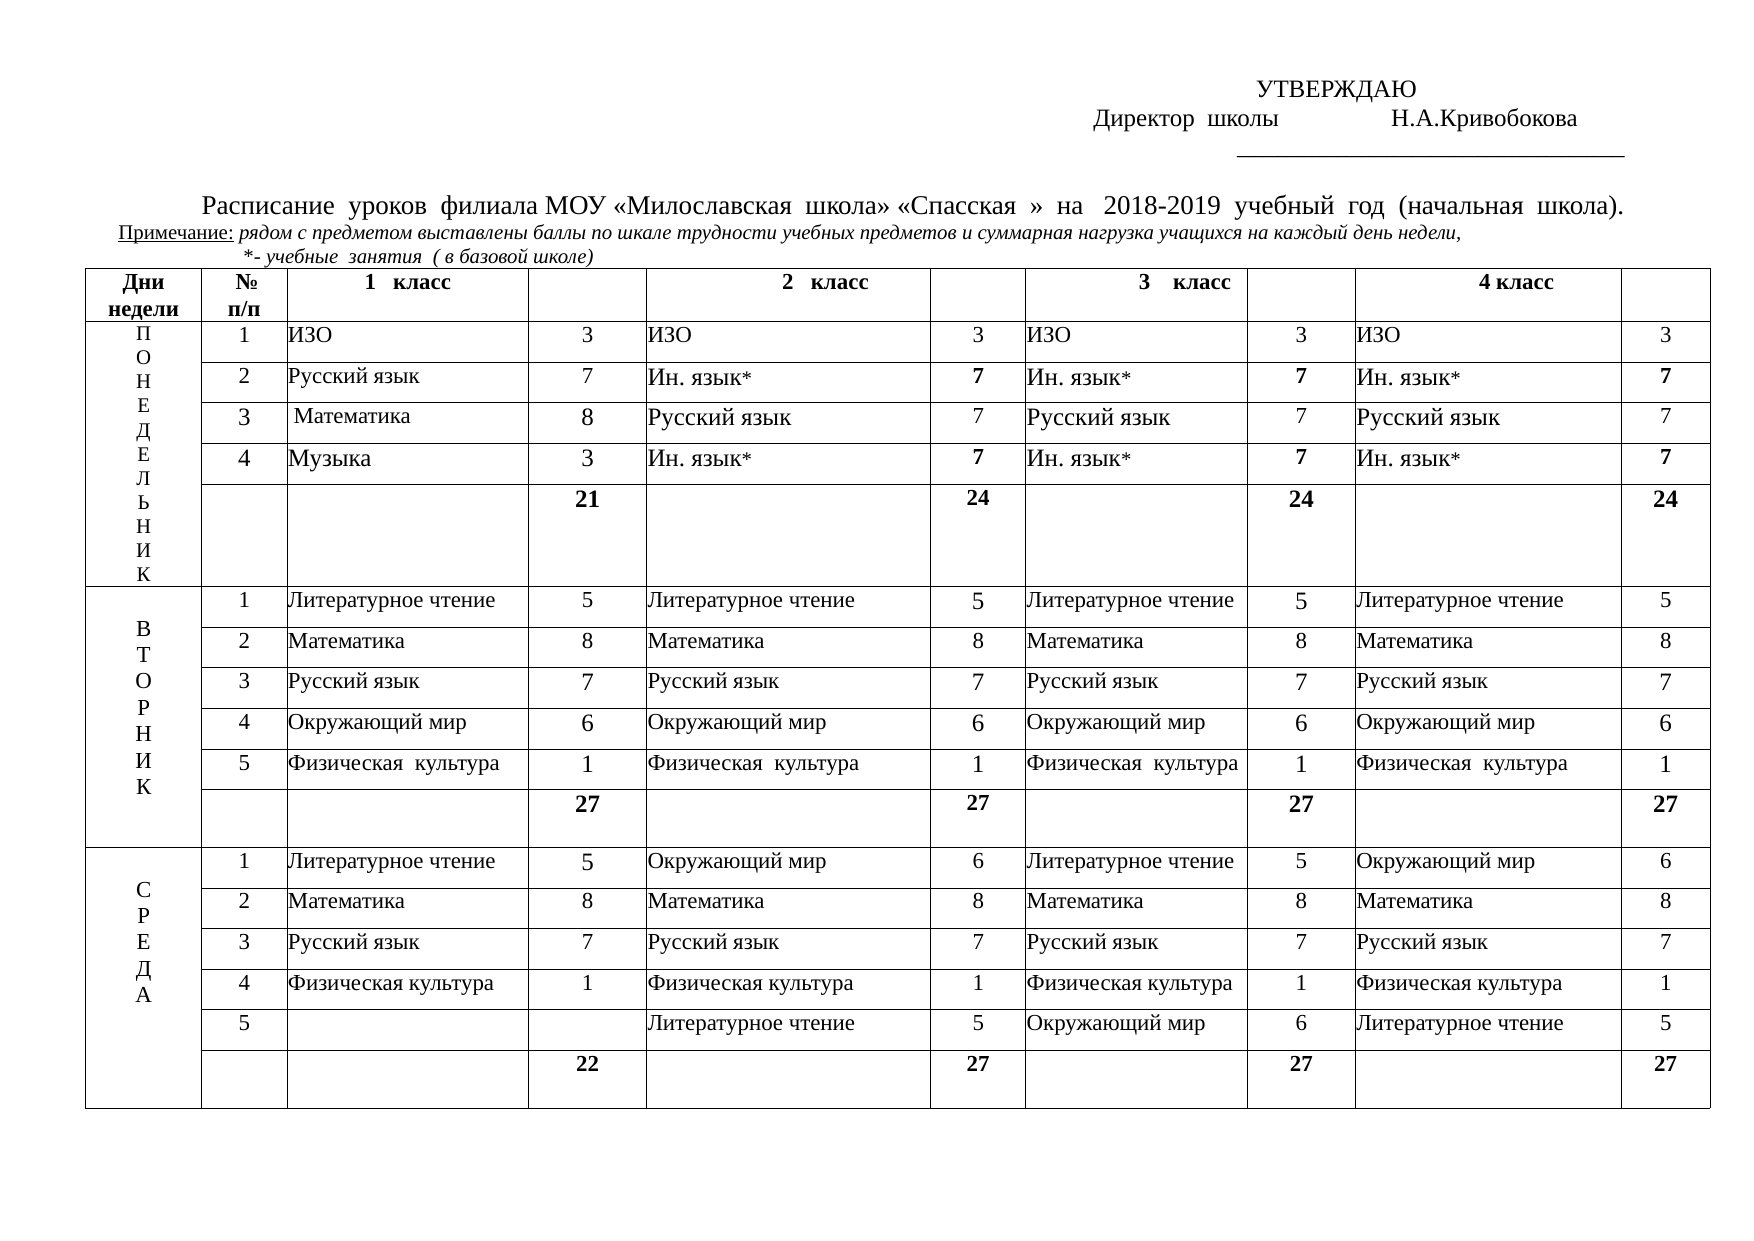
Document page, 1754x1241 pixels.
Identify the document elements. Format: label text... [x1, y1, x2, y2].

table_cell 22 [529, 1051, 646, 1108]
table_cell 7 [931, 668, 1025, 708]
table_cell 3 [529, 444, 646, 483]
table_cell 24 [1248, 485, 1355, 586]
table_cell 6 [931, 709, 1025, 748]
table_cell 7 [1248, 668, 1355, 708]
table_cell 21 [529, 485, 646, 586]
table_header 3 класс [1026, 269, 1247, 321]
table_cell [1026, 485, 1247, 586]
table_cell 3 [202, 403, 287, 443]
table_cell 1 [931, 750, 1025, 789]
table_cell 27 [1622, 790, 1710, 847]
text *- учебные занятия ( в базовой школе) [118, 244, 1636, 268]
table_cell Литературное чтение [647, 587, 930, 627]
table_header 1 класс [288, 269, 528, 321]
table_cell ИЗО [288, 322, 528, 362]
table_cell Русский язык [288, 929, 528, 969]
table_cell Русский язык [1026, 403, 1247, 443]
table_cell 7 [1622, 403, 1710, 443]
table_cell 8 [1248, 889, 1355, 928]
text _______________________________ [118, 131, 1636, 160]
table_cell 6 [1622, 709, 1710, 748]
table_cell 1 [1248, 750, 1355, 789]
table_cell 7 [1248, 444, 1355, 483]
table_cell 2 [202, 628, 287, 667]
table_cell Физическая культура [1356, 750, 1621, 789]
table_cell 5 [1248, 587, 1355, 627]
table_cell Окружающий мир [1356, 709, 1621, 748]
table_cell 8 [931, 889, 1025, 928]
table_cell ИЗО [1026, 322, 1247, 362]
table_cell Окружающий мир [288, 709, 528, 748]
table_cell 4 [202, 444, 287, 483]
table_cell 5 [931, 1010, 1025, 1050]
table_cell 5 [529, 587, 646, 627]
table_cell [288, 485, 528, 586]
table_header Дни недели [86, 269, 201, 321]
table_cell 7 [1622, 929, 1710, 969]
table_cell 3 [1248, 322, 1355, 362]
table_cell Ин. язык* [1026, 363, 1247, 402]
table_cell 7 [1622, 444, 1710, 483]
table_cell Физическая культура [1026, 750, 1247, 789]
table_cell 1 [1248, 970, 1355, 1009]
table_cell Ин. язык* [647, 444, 930, 483]
table_header [1622, 269, 1710, 321]
table_cell ИЗО [647, 322, 930, 362]
table_cell Математика [288, 889, 528, 928]
table_cell Математика [647, 628, 930, 667]
table_header № п/п [202, 269, 287, 321]
table_cell 7 [529, 363, 646, 402]
table_cell 24 [1622, 485, 1710, 586]
table_cell Физическая культура [288, 750, 528, 789]
table_cell 4 [202, 709, 287, 748]
table_cell 1 [202, 848, 287, 887]
table_cell 3 [202, 668, 287, 708]
table_cell Физическая культура [647, 970, 930, 1009]
table_cell Математика [1356, 889, 1621, 928]
table_cell П О Н Е Д Е Л Ь Н И К [86, 322, 201, 586]
table_cell Литературное чтение [1026, 587, 1247, 627]
table_cell 8 [1622, 628, 1710, 667]
table_cell Математика [1026, 628, 1247, 667]
table_cell Литературное чтение [288, 587, 528, 627]
table_cell Окружающий мир [1356, 848, 1621, 887]
table_cell [1356, 1051, 1621, 1108]
table_cell [202, 1051, 287, 1108]
table_cell 1 [529, 750, 646, 789]
table_cell 1 [1622, 970, 1710, 1009]
table_cell 4 [202, 970, 287, 1009]
table_cell 8 [931, 628, 1025, 667]
table_cell Математика [288, 628, 528, 667]
table_cell 5 [202, 1010, 287, 1050]
table_cell 27 [529, 790, 646, 847]
table_cell 1 [202, 322, 287, 362]
table_cell 7 [931, 403, 1025, 443]
table_cell 5 [1622, 587, 1710, 627]
table_cell С Р Е Д А [86, 848, 201, 1108]
table_cell Окружающий мир [647, 848, 930, 887]
table_cell Ин. язык* [1356, 444, 1621, 483]
table_header [1248, 269, 1355, 321]
table_cell 6 [1248, 1010, 1355, 1050]
table_cell Литературное чтение [288, 848, 528, 887]
table_cell 6 [931, 848, 1025, 887]
table_cell Литературное чтение [647, 1010, 930, 1050]
table_cell [202, 790, 287, 847]
table_cell Музыка [288, 444, 528, 483]
table_cell [288, 790, 528, 847]
table_cell 8 [1622, 889, 1710, 928]
table_cell 27 [1248, 1051, 1355, 1108]
table_cell 7 [1248, 403, 1355, 443]
table_cell Русский язык [1026, 929, 1247, 969]
table_cell 7 [931, 929, 1025, 969]
table_cell Математика [1356, 628, 1621, 667]
table_cell [529, 1010, 646, 1050]
table_cell Литературное чтение [1356, 1010, 1621, 1050]
table_cell 1 [931, 970, 1025, 1009]
table_cell Физическая культура [1026, 970, 1247, 1009]
table_cell Физическая культура [647, 750, 930, 789]
table_cell Русский язык [1356, 929, 1621, 969]
table_cell Физическая культура [1356, 970, 1621, 1009]
table_cell 7 [529, 668, 646, 708]
table_cell 1 [1622, 750, 1710, 789]
table_cell 8 [529, 403, 646, 443]
table_cell [1026, 1051, 1247, 1108]
table_cell 7 [1622, 363, 1710, 402]
table_cell 7 [1248, 363, 1355, 402]
table_cell Окружающий мир [1026, 709, 1247, 748]
table_cell Ин. язык* [1356, 363, 1621, 402]
table_cell Русский язык [647, 403, 930, 443]
table_cell 2 [202, 889, 287, 928]
table_cell 3 [1622, 322, 1710, 362]
table_cell [1026, 790, 1247, 847]
table_cell [288, 1051, 528, 1108]
table_header [529, 269, 646, 321]
table_cell Русский язык [647, 668, 930, 708]
table_cell Физическая культура [288, 970, 528, 1009]
table_cell Литературное чтение [1026, 848, 1247, 887]
table_cell 7 [1622, 668, 1710, 708]
table_cell 5 [529, 848, 646, 887]
table_cell Ин. язык* [1026, 444, 1247, 483]
table_cell Окружающий мир [647, 709, 930, 748]
table_cell 6 [529, 709, 646, 748]
table_cell [647, 790, 930, 847]
table_cell 24 [931, 485, 1025, 586]
table_cell ИЗО [1356, 322, 1621, 362]
table_cell 3 [202, 929, 287, 969]
table_cell 1 [529, 970, 646, 1009]
table_cell Русский язык [288, 363, 528, 402]
table_cell 8 [529, 889, 646, 928]
table_cell Литературное чтение [1356, 587, 1621, 627]
table_cell 5 [1622, 1010, 1710, 1050]
table_cell [202, 485, 287, 586]
table_cell 27 [931, 1051, 1025, 1108]
table_cell 2 [202, 363, 287, 402]
table_cell 3 [931, 322, 1025, 362]
table_cell 5 [931, 587, 1025, 627]
text Расписание уроков филиала МОУ «Милославская школа» «Спасская » на 2018-2019 учебный год (начальная школа). Примечание: рядом с предметом выставлены баллы по шкале трудности учебных предметов и суммарная нагрузка учащихся на каждый день недели, [118, 189, 1636, 244]
table_cell [1356, 485, 1621, 586]
table_cell 7 [931, 363, 1025, 402]
table_cell 5 [1248, 848, 1355, 887]
table_cell 6 [1622, 848, 1710, 887]
table_cell [288, 1010, 528, 1050]
table_header 2 класс [647, 269, 930, 321]
table_cell Окружающий мир [1026, 1010, 1247, 1050]
table_cell Математика [288, 403, 528, 443]
table_cell 8 [1248, 628, 1355, 667]
table_cell Русский язык [1356, 403, 1621, 443]
table_cell 1 [202, 587, 287, 627]
table_cell 7 [1248, 929, 1355, 969]
text Директор школы Н.А.Кривобокова [118, 103, 1636, 131]
table_cell 8 [529, 628, 646, 667]
table_cell Русский язык [1356, 668, 1621, 708]
table_cell 5 [202, 750, 287, 789]
table_cell 7 [931, 444, 1025, 483]
table_cell 6 [1248, 709, 1355, 748]
table_cell 27 [1248, 790, 1355, 847]
table_header [931, 269, 1025, 321]
table_cell [647, 485, 930, 586]
table_cell Русский язык [1026, 668, 1247, 708]
table_cell Русский язык [647, 929, 930, 969]
table_cell Русский язык [288, 668, 528, 708]
table_header 4 класс [1356, 269, 1621, 321]
table_cell 27 [931, 790, 1025, 847]
table_cell 27 [1622, 1051, 1710, 1108]
table_cell Математика [647, 889, 930, 928]
table_cell 3 [529, 322, 646, 362]
table_cell 7 [529, 929, 646, 969]
table_cell [1356, 790, 1621, 847]
table_cell В Т О Р Н И К [86, 587, 201, 847]
table_cell [647, 1051, 930, 1108]
text УТВЕРЖДАЮ [118, 74, 1636, 103]
table_cell Математика [1026, 889, 1247, 928]
table_cell Ин. язык* [647, 363, 930, 402]
